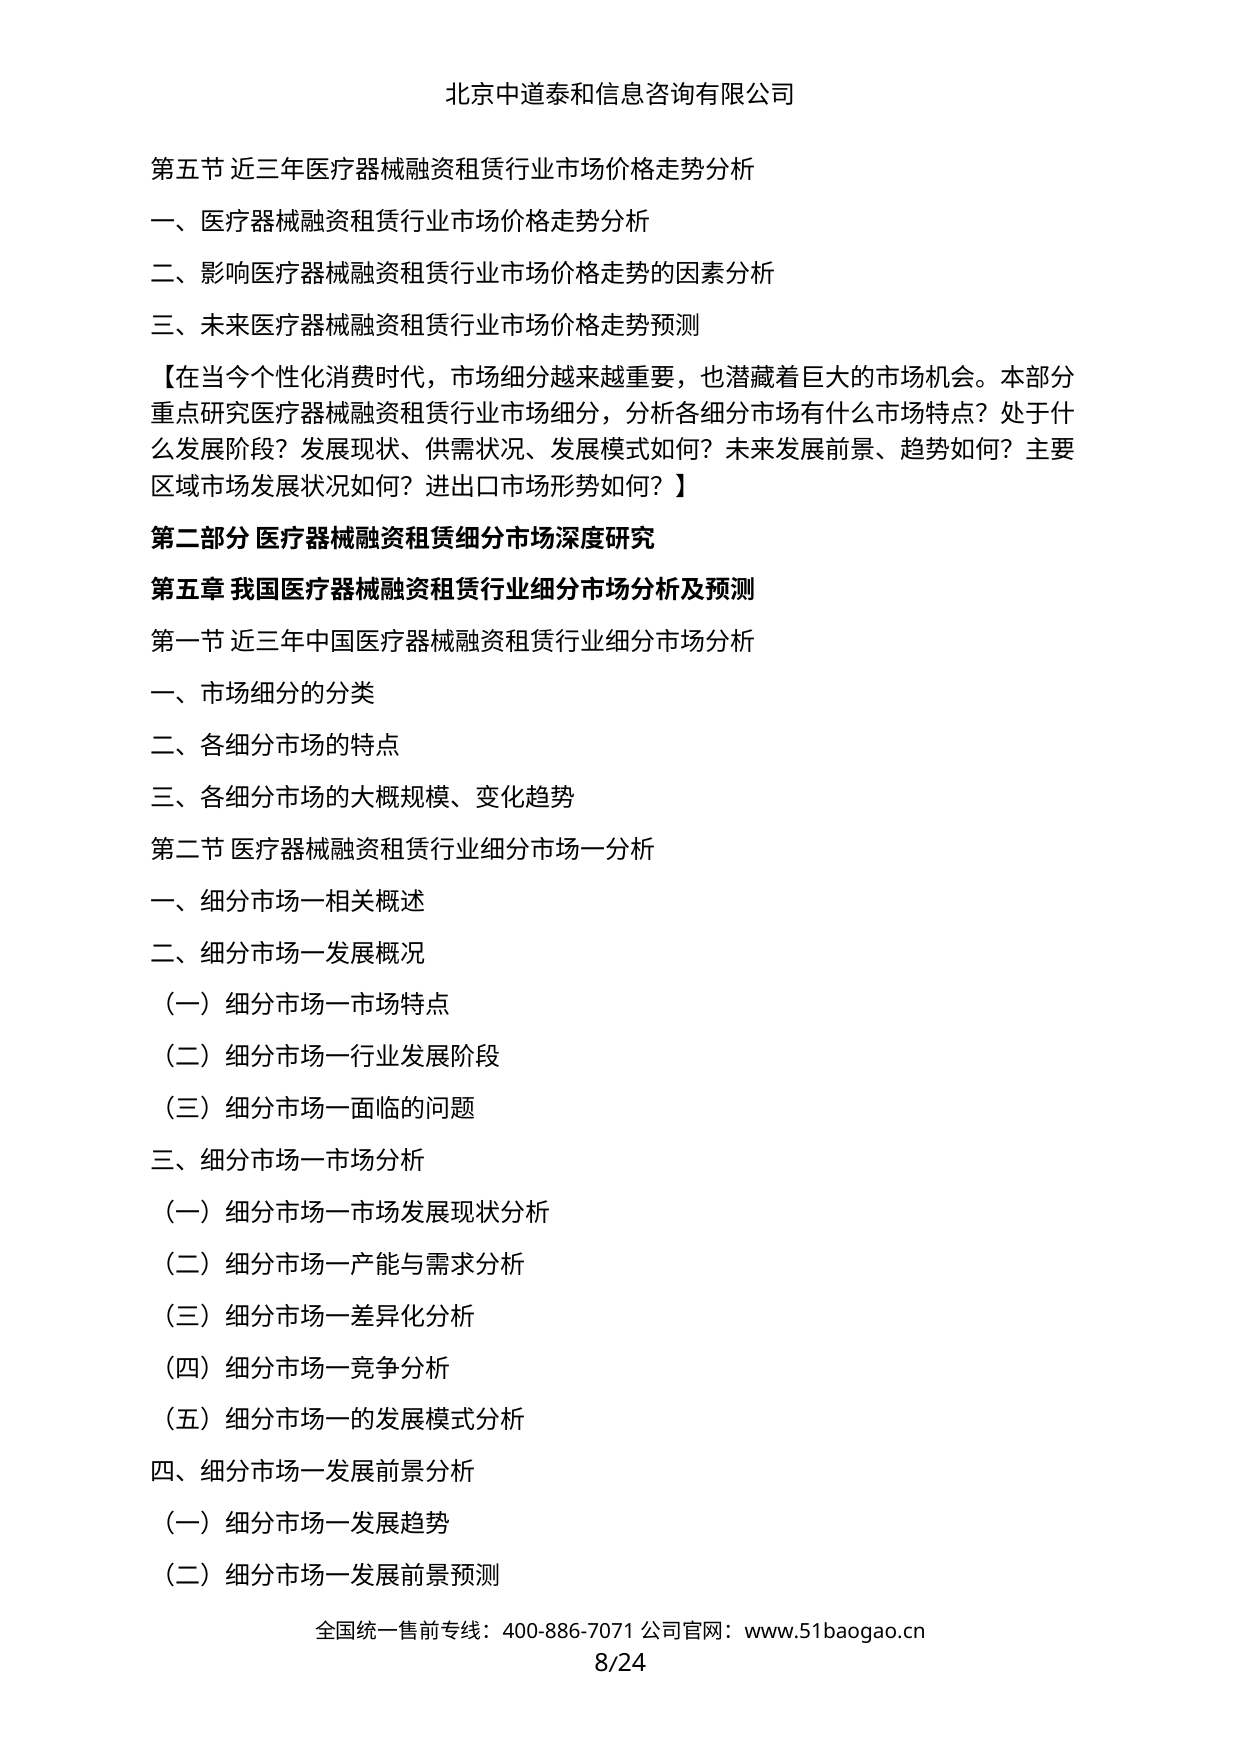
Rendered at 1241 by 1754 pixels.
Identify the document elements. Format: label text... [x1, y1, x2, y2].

text 二、影响医疗器械融资租赁行业市场价格走势的因素分析 [150, 254, 1090, 290]
text （三）细分市场一面临的问题 [150, 1089, 1090, 1125]
text 一、细分市场一相关概述 [150, 881, 1090, 917]
text 三、细分市场一市场分析 [150, 1141, 1090, 1177]
text （二）细分市场一产能与需求分析 [150, 1244, 1090, 1281]
text （一）细分市场一市场发展现状分析 [150, 1192, 1090, 1229]
text 【在当今个性化消费时代，市场细分越来越重要，也潜藏着巨大的市场机会。本部分重点研究医疗器械融资租赁行业市场细分，分析各细分市场有什么市场特点？处于什么发展阶段？发展现状、供需状况、发展模式如何？未来发展前景、趋势如何？主要区域市场发展状况如何？进出口市场形势如何？】 [150, 357, 1090, 502]
text （二）细分市场一发展前景预测 [150, 1556, 1090, 1592]
text （四）细分市场一竞争分析 [150, 1348, 1090, 1384]
text 第二部分 医疗器械融资租赁细分市场深度研究 [150, 518, 1090, 554]
text 二、各细分市场的特点 [150, 726, 1090, 762]
text 二、细分市场一发展概况 [150, 933, 1090, 969]
text 第一节 近三年中国医疗器械融资租赁行业细分市场分析 [150, 622, 1090, 658]
text 一、医疗器械融资租赁行业市场价格走势分析 [150, 202, 1090, 238]
text （一）细分市场一市场特点 [150, 985, 1090, 1021]
text （二）细分市场一行业发展阶段 [150, 1037, 1090, 1073]
text 四、细分市场一发展前景分析 [150, 1452, 1090, 1488]
text 三、未来医疗器械融资租赁行业市场价格走势预测 [150, 306, 1090, 342]
text 第二节 医疗器械融资租赁行业细分市场一分析 [150, 829, 1090, 866]
text 三、各细分市场的大概规模、变化趋势 [150, 777, 1090, 814]
text 一、市场细分的分类 [150, 674, 1090, 710]
text （五）细分市场一的发展模式分析 [150, 1400, 1090, 1436]
text （三）细分市场一差异化分析 [150, 1296, 1090, 1332]
text 第五章 我国医疗器械融资租赁行业细分市场分析及预测 [150, 570, 1090, 606]
text 第五节 近三年医疗器械融资租赁行业市场价格走势分析 [150, 150, 1090, 186]
text （一）细分市场一发展趋势 [150, 1504, 1090, 1540]
